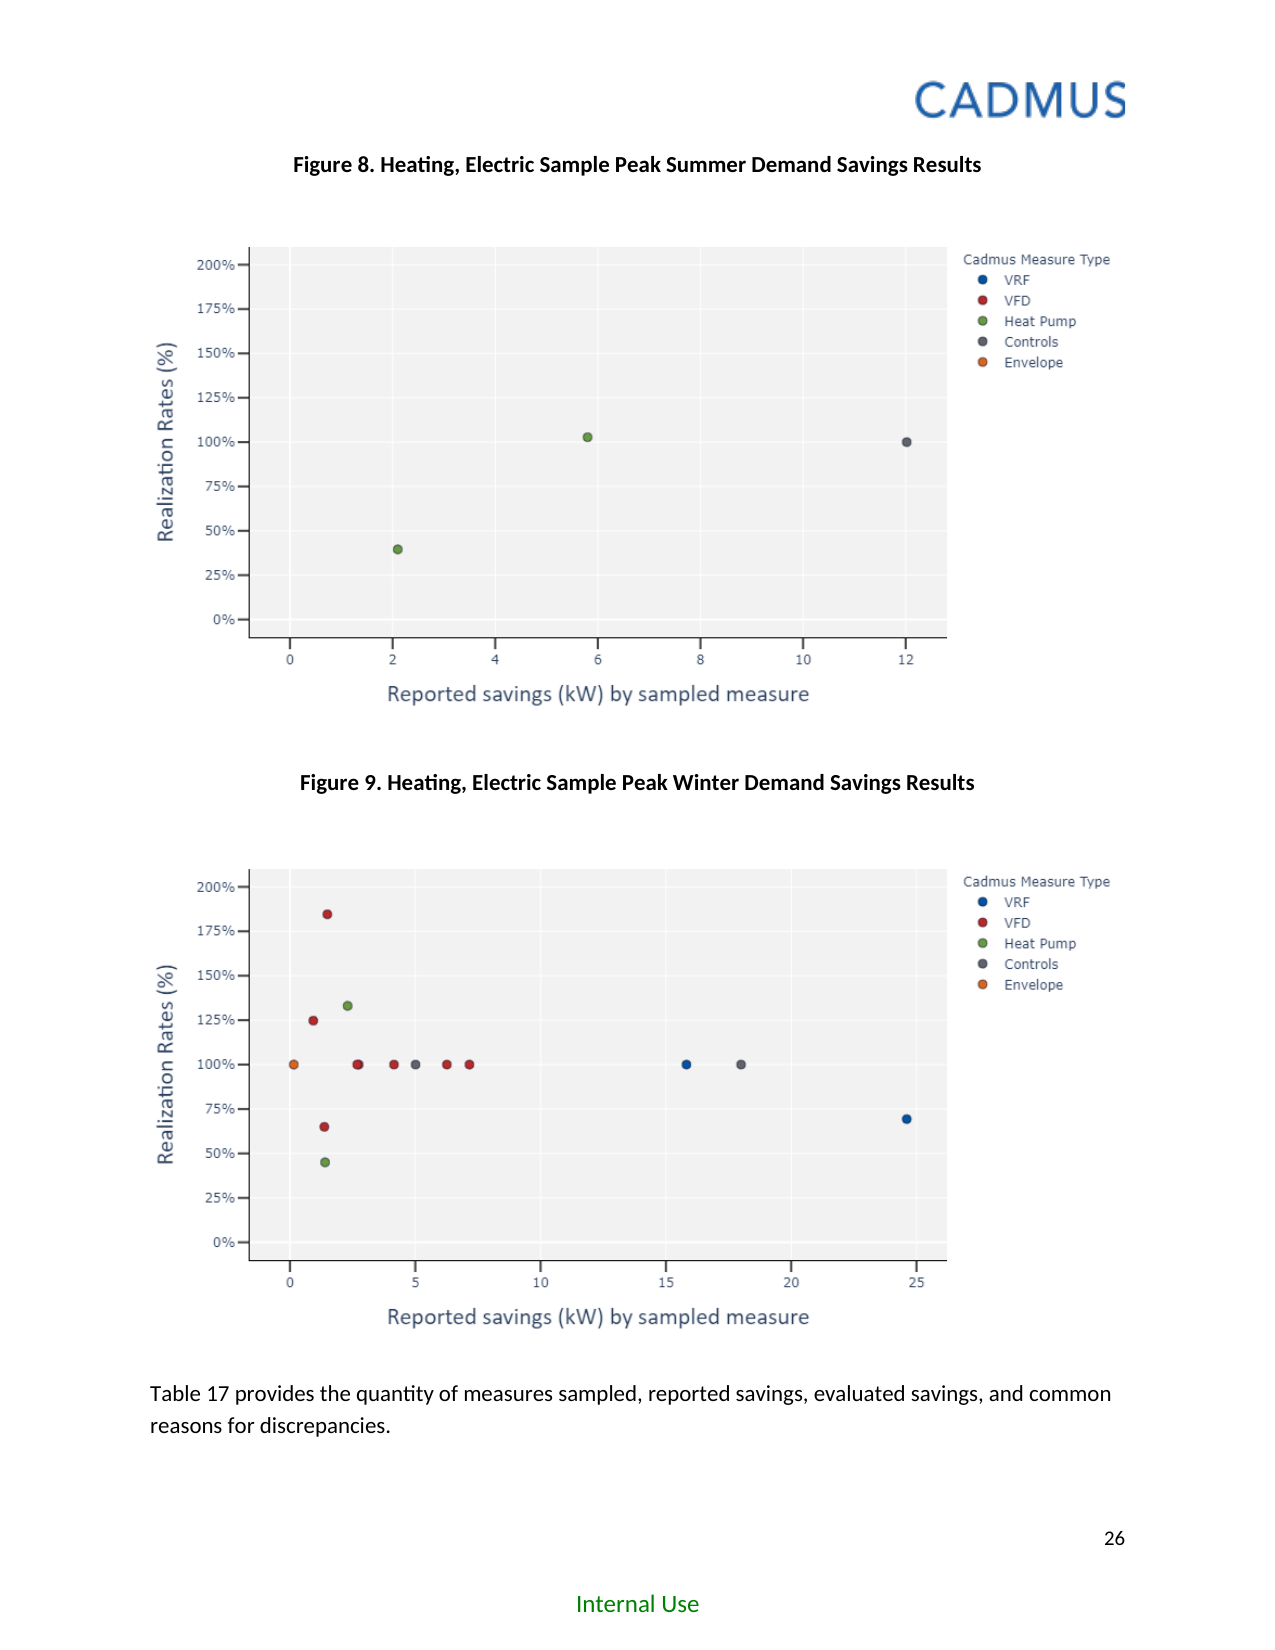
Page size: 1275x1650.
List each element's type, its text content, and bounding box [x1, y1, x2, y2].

picture [150, 182, 1125, 724]
text Figure 9. Heating, Electric Sample Peak Winter Demand Savings Results [150, 768, 1125, 797]
text Figure 8. Heating, Electric Sample Peak Summer Demand Savings Results [150, 150, 1125, 178]
picture [150, 805, 1125, 1347]
text Table 17 provides the quantity of measures sampled, reported savings, evaluated savings, and common reasons for discrepancies. [150, 1379, 1125, 1439]
